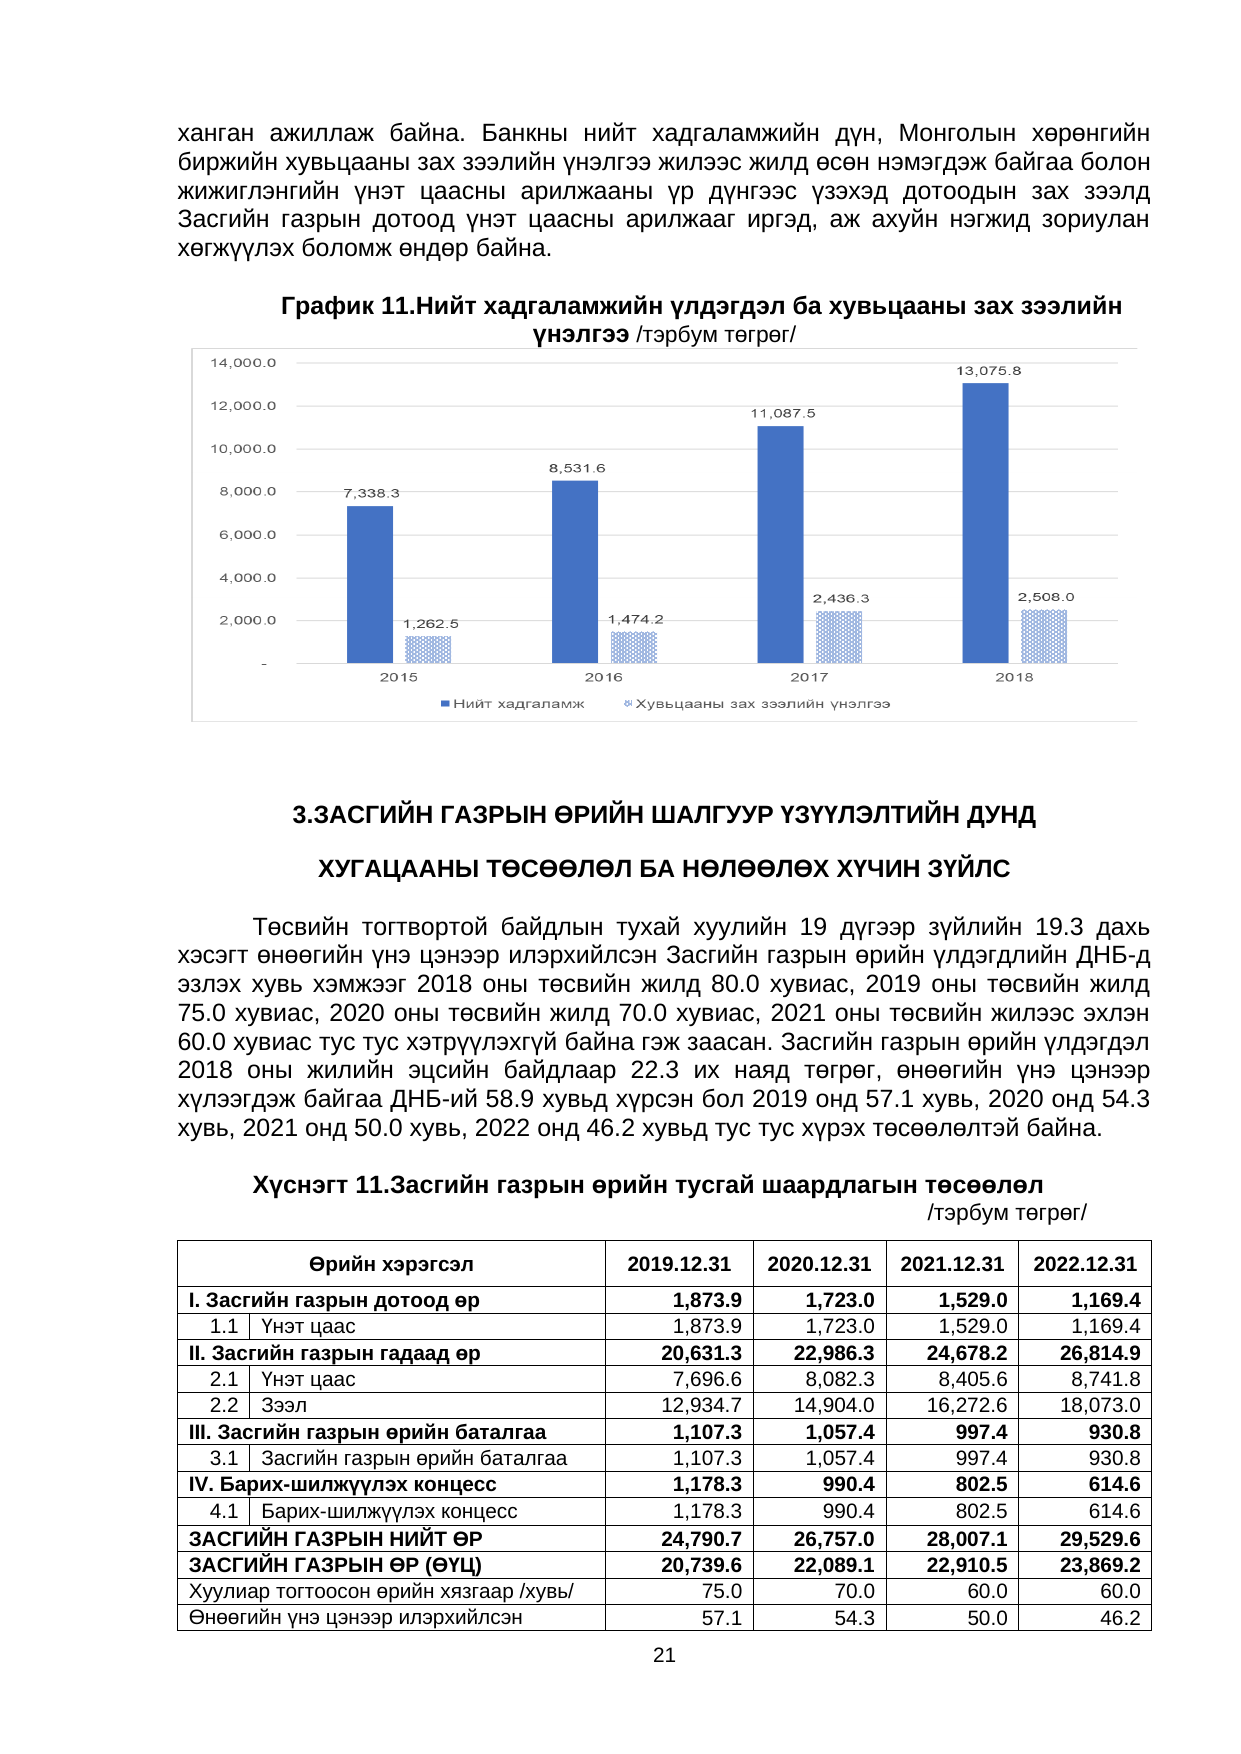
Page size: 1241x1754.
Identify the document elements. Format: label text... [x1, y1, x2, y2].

text Төсвийн тогтвортой байдлын тухай хуулийн 19 дүгээр зүйлийн 19.3 дахь хэсэгт өнөөгийн үнэ цэнээр илэрхийлсэн Засгийн газрын өрийн үлдэгдлийн ДНБ-д эзлэх хувь хэмжээг 2018 оны төсвийн жилд 80.0 хувиас, 2019 оны төсвийн жилд 75.0 хувиас, 2020 оны төсвийн жилд 70.0 хувиас, 2021 оны төсвийн жилээс эхлэн 60.0 хувиас тус тус хэтрүүлэхгүй байна гэж заасан. Засгийн газрын өрийн үлдэгдэл 2018 оны жилийн эцсийн байдлаар 22.3 их наяд төгрөг, өнөөгийн үнэ цэнээр хүлээгдэж байгаа ДНБ-ий 58.9 хувьд хүрсэн бол 2019 онд 57.1 хувь, 2020 онд 54.3 хувь, 2021 онд 50.0 хувь, 2022 онд 46.2 хувьд тус тус хүрэх төсөөлөлтэй байна. [177, 912, 1152, 1142]
table_cell 1,169.4 [1019, 1287, 1151, 1312]
text Хүснэгт 11.Засгийн газрын өрийн тусгай шаардлагын төсөөлөл [177, 1170, 1152, 1199]
table_cell 2.1 [178, 1366, 249, 1392]
table_cell 1,873.9 [606, 1287, 753, 1312]
table_cell IV. Барих-шилжүүлэх концесс [178, 1472, 605, 1497]
table_cell 22,910.5 [887, 1552, 1018, 1577]
table_cell 23,869.2 [1019, 1552, 1151, 1577]
table_cell 1,169.4 [1019, 1314, 1151, 1339]
table_cell 1,178.3 [606, 1498, 753, 1525]
table_cell 22,089.1 [754, 1552, 886, 1577]
subtitle 3.ЗАСГИЙН ГАЗРЫН ӨРИЙН ШАЛГУУР ҮЗҮҮЛЭЛТИЙН ДУНД [177, 800, 1152, 829]
table_cell 16,272.6 [887, 1393, 1018, 1418]
table_cell Үнэт цаас [250, 1314, 605, 1339]
table_cell 60.0 [887, 1579, 1018, 1604]
table_cell I. Засгийн газрын дотоод өр [178, 1287, 605, 1312]
table_cell 20,739.6 [606, 1552, 753, 1577]
table_cell Барих-шилжүүлэх концесс [250, 1498, 605, 1525]
table_header 2020.12.31 [754, 1241, 886, 1286]
subtitle ХУГАЦААНЫ ТӨСӨӨЛӨЛ БА НӨЛӨӨЛӨХ ХҮЧИН ЗҮЙЛС [177, 854, 1152, 883]
table_cell 3.1 [178, 1445, 249, 1471]
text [177, 118, 1152, 262]
table_cell 54.3 [754, 1605, 886, 1630]
table_cell 4.1 [178, 1498, 249, 1525]
table_cell 2.2 [178, 1393, 249, 1418]
table_cell 1,107.3 [606, 1419, 753, 1444]
table_cell Хуулиар тогтоосон өрийн хязгаар /хувь/ [178, 1579, 605, 1604]
table_header Өрийн хэрэгсэл [178, 1241, 605, 1286]
table_cell Зээл [250, 1393, 605, 1418]
table_cell 1,057.4 [754, 1419, 886, 1444]
table_cell III. Засгийн газрын өрийн баталгаа [178, 1419, 605, 1444]
table_cell 18,073.0 [1019, 1393, 1151, 1418]
table_cell 614.6 [1019, 1472, 1151, 1497]
table_cell 8,741.8 [1019, 1366, 1151, 1392]
table_cell 1,107.3 [606, 1445, 753, 1471]
table_cell 802.5 [887, 1472, 1018, 1497]
table_cell 60.0 [1019, 1579, 1151, 1604]
table_cell ЗАСГИЙН ГАЗРЫН НИЙТ ӨР [178, 1526, 605, 1551]
table_cell 8,082.3 [754, 1366, 886, 1392]
table_cell 24,678.2 [887, 1340, 1018, 1365]
table_cell 20,631.3 [606, 1340, 753, 1365]
table_cell 614.6 [1019, 1498, 1151, 1525]
table_cell 29,529.6 [1019, 1526, 1151, 1551]
table_cell 1,178.3 [606, 1472, 753, 1497]
table_cell 1,873.9 [606, 1314, 753, 1339]
text График 11.Нийт хадгаламжийн үлдэгдэл ба хувьцааны зах зээлийн үнэлгээ /тэрбум төгрөг/ [177, 291, 1152, 348]
table_cell 7,696.6 [606, 1366, 753, 1392]
table_cell 12,934.7 [606, 1393, 753, 1418]
table_cell 8,405.6 [887, 1366, 1018, 1392]
table_cell 997.4 [887, 1445, 1018, 1471]
table_cell 50.0 [887, 1605, 1018, 1630]
table_cell 802.5 [887, 1498, 1018, 1525]
table_cell 930.8 [1019, 1419, 1151, 1444]
table_cell Засгийн газрын өрийн баталгаа [250, 1445, 605, 1471]
table_cell 990.4 [754, 1472, 886, 1497]
table_header 2021.12.31 [887, 1241, 1018, 1286]
table_cell 26,814.9 [1019, 1340, 1151, 1365]
table_header 2019.12.31 [606, 1241, 753, 1286]
table_header 2022.12.31 [1019, 1241, 1151, 1286]
table_cell 1,529.0 [887, 1314, 1018, 1339]
table_cell 26,757.0 [754, 1526, 886, 1551]
table_cell 28,007.1 [887, 1526, 1018, 1551]
text /тэрбум төгрөг/ [177, 1199, 1152, 1226]
table_cell 1,057.4 [754, 1445, 886, 1471]
table_cell 57.1 [606, 1605, 753, 1630]
table_cell 75.0 [606, 1579, 753, 1604]
table_cell 22,986.3 [754, 1340, 886, 1365]
table_cell 997.4 [887, 1419, 1018, 1444]
table_cell 14,904.0 [754, 1393, 886, 1418]
table_cell 46.2 [1019, 1605, 1151, 1630]
table_cell 24,790.7 [606, 1526, 753, 1551]
table_cell 930.8 [1019, 1445, 1151, 1471]
table_cell 1,723.0 [754, 1314, 886, 1339]
table_cell II. Засгийн газрын гадаад өр [178, 1340, 605, 1365]
table_cell 990.4 [754, 1498, 886, 1525]
table_cell 1,529.0 [887, 1287, 1018, 1312]
table_cell ЗАСГИЙН ГАЗРЫН ӨР (ӨҮЦ) [178, 1552, 605, 1577]
table_cell 1,723.0 [754, 1287, 886, 1312]
table_cell 70.0 [754, 1579, 886, 1604]
table_cell 1.1 [178, 1314, 249, 1339]
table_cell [178, 1605, 605, 1630]
table_cell Үнэт цаас [250, 1366, 605, 1392]
